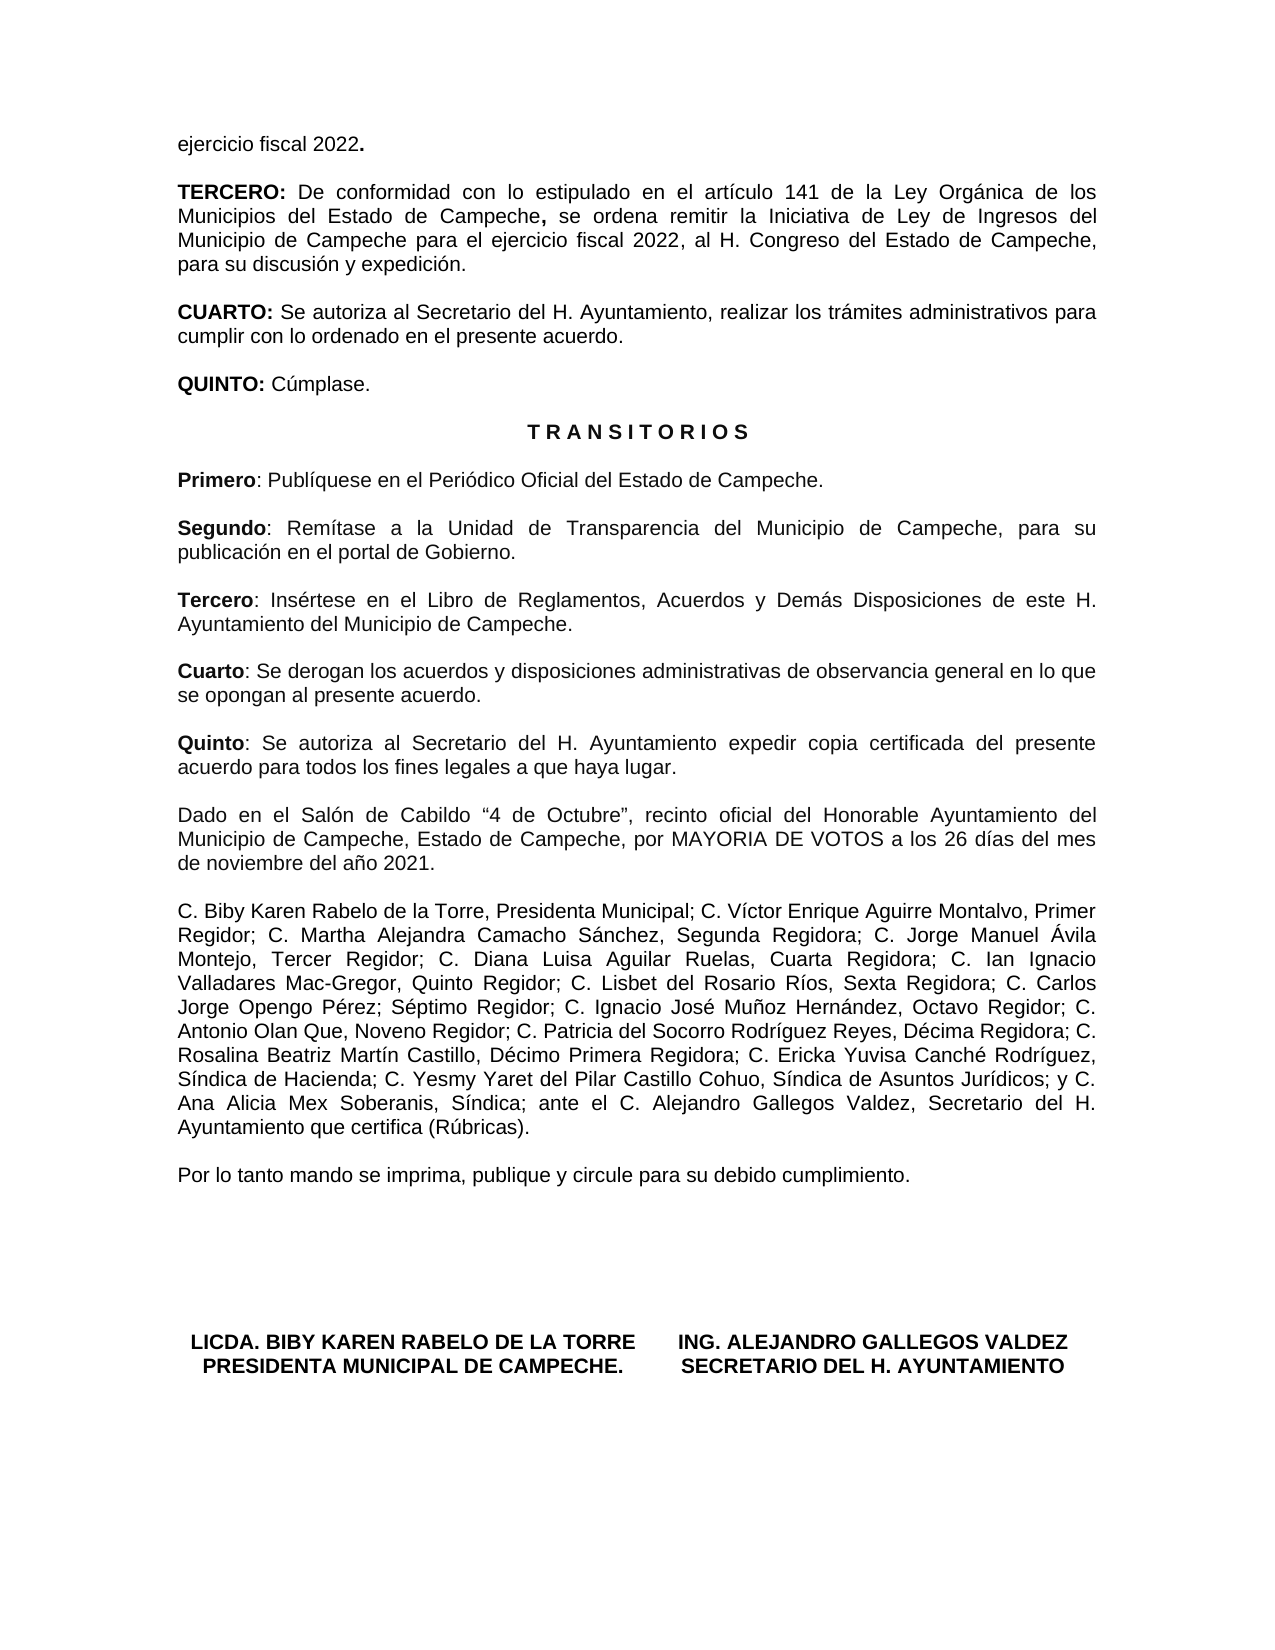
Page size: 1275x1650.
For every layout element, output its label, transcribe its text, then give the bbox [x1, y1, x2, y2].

text Tercero: Insértese en el Libro de Reglamentos, Acuerdos y Demás Disposiciones de este H. Ayuntamiento del Municipio de Campeche. [177, 587, 1098, 635]
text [177, 132, 1098, 156]
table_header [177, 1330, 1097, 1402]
text Primero: Publíquese en el Periódico Oficial del Estado de Campeche. [177, 468, 1098, 492]
text Segundo: Remítase a la Unidad de Transparencia del Municipio de Campeche, para su publicación en el portal de Gobierno. [177, 516, 1098, 563]
text C. Biby Karen Rabelo de la Torre, Presidenta Municipal; C. Víctor Enrique Aguirre Montalvo, Primer Regidor; C. Martha Alejandra Camacho Sánchez, Segunda Regidora; C. Jorge Manuel Ávila Montejo, Tercer Regidor; C. Diana Luisa Aguilar Ruelas, Cuarta Regidora; C. Ian Ignacio Valladares Mac-Gregor, Quinto Regidor; C. Lisbet del Rosario Ríos, Sexta Regidora; C. Carlos Jorge Opengo Pérez; Séptimo Regidor; C. Ignacio José Muñoz Hernández, Octavo Regidor; C. Antonio Olan Que, Noveno Regidor; C. Patricia del Socorro Rodríguez Reyes, Décima Regidora; C. Rosalina Beatriz Martín Castillo, Décimo Primera Regidora; C. Ericka Yuvisa Canché Rodríguez, Síndica de Hacienda; C. Yesmy Yaret del Pilar Castillo Cohuo, Síndica de Asuntos Jurídicos; y C. Ana Alicia Mex Soberanis, Síndica; ante el C. Alejandro Gallegos Valdez, Secretario del H. Ayuntamiento que certifica (Rúbricas). [177, 899, 1098, 1138]
text Por lo tanto mando se imprima, publique y circule para su debido cumplimiento. [177, 1162, 1098, 1186]
text T R A N S I T O R I O S [177, 420, 1098, 444]
text Quinto: Se autoriza al Secretario del H. Ayuntamiento expedir copia certificada del presente acuerdo para todos los fines legales a que haya lugar. [177, 731, 1098, 779]
text CUARTO: Se autoriza al Secretario del H. Ayuntamiento, realizar los trámites administrativos para cumplir con lo ordenado en el presente acuerdo. [177, 300, 1098, 348]
text TERCERO: De conformidad con lo estipulado en el artículo 141 de la Ley Orgánica de los Municipios del Estado de Campeche, se ordena remitir la Iniciativa de Ley de Ingresos del Municipio de Campeche para el ejercicio fiscal 2022, al H. Congreso del Estado de Campeche, para su discusión y expedición. [177, 180, 1098, 276]
text Dado en el Salón de Cabildo “4 de Octubre”, recinto oficial del Honorable Ayuntamiento del Municipio de Campeche, Estado de Campeche, por MAYORIA DE VOTOS a los 26 días del mes de noviembre del año 2021. [177, 803, 1098, 875]
text QUINTO: Cúmplase. [177, 372, 1098, 396]
text Cuarto: Se derogan los acuerdos y disposiciones administrativas de observancia general en lo que se opongan al presente acuerdo. [177, 659, 1098, 707]
